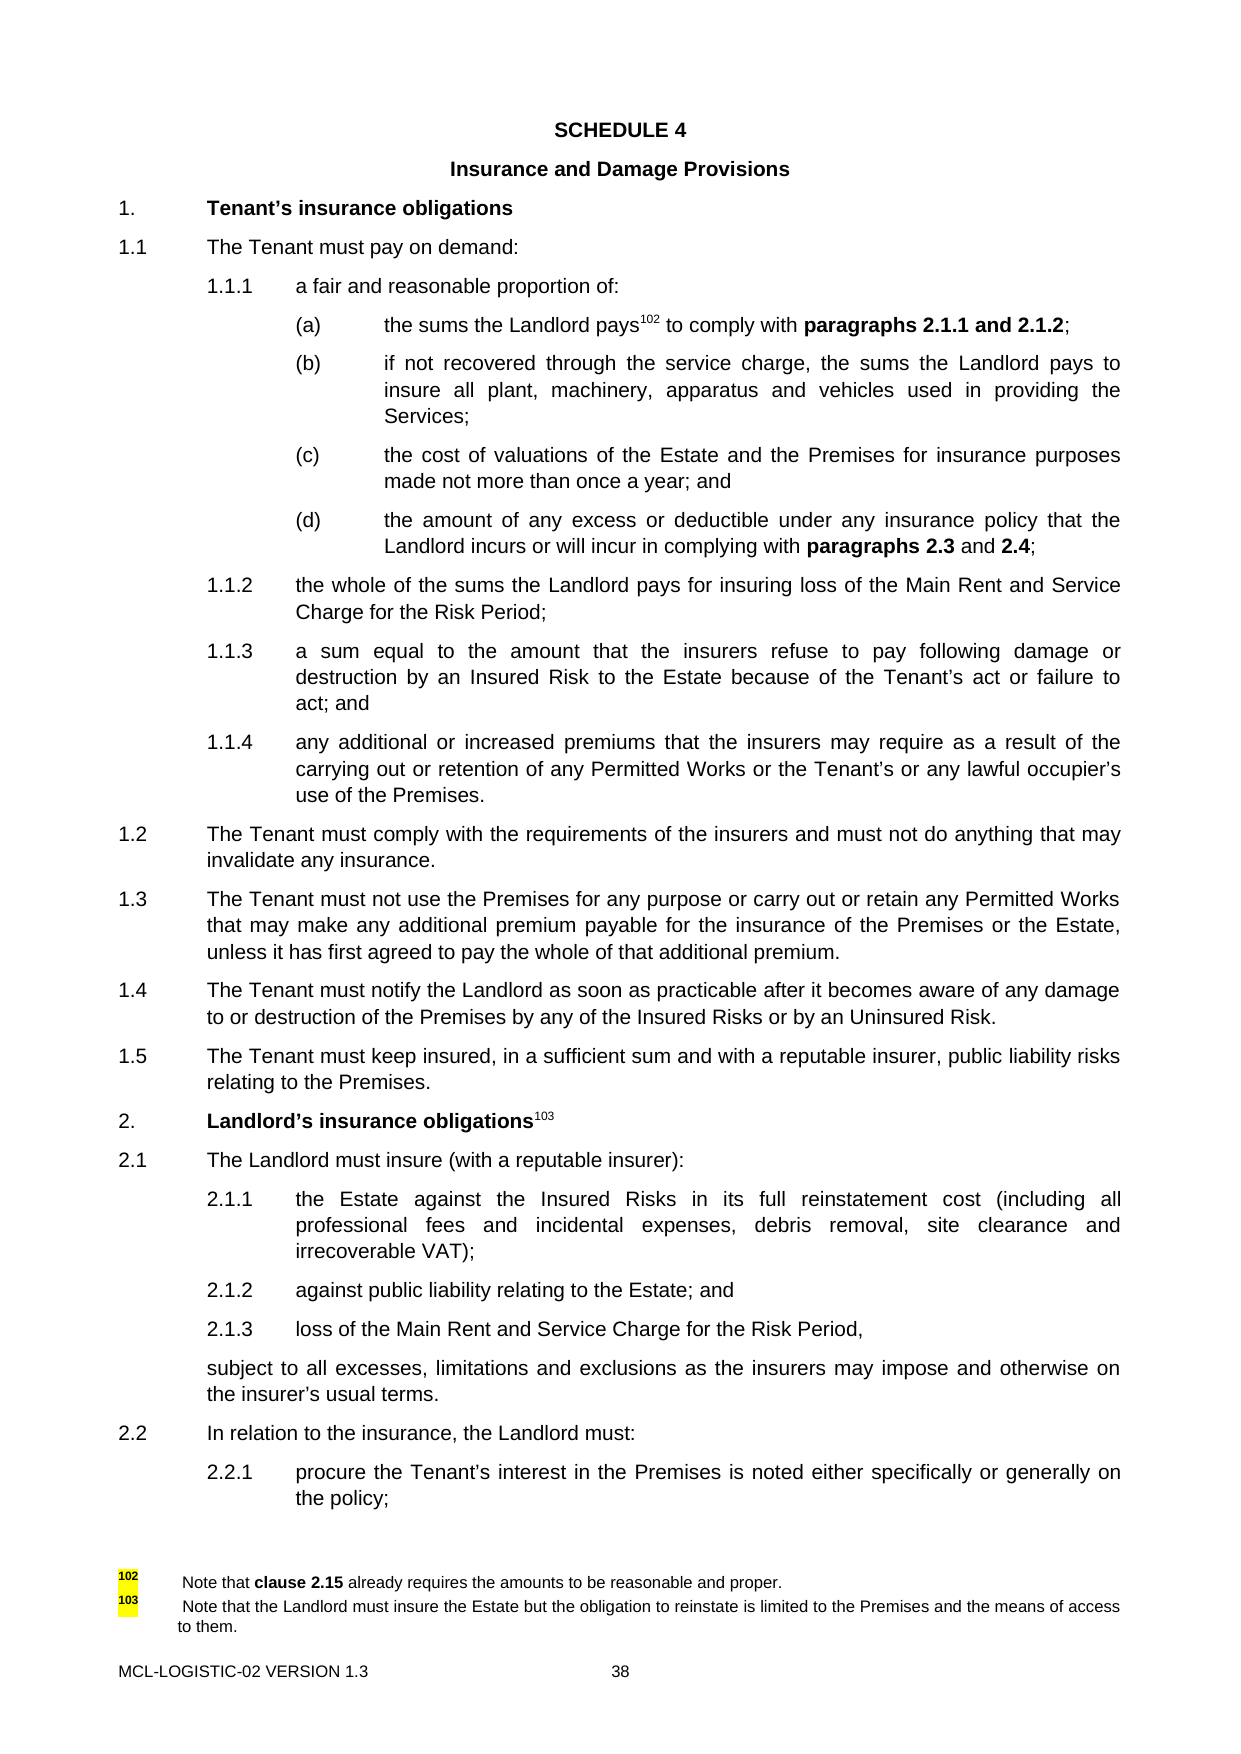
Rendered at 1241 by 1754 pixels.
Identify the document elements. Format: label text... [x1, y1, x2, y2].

text the cost of valuations of the Estate and the Premises for insurance purposes made not more than once a year; and [295, 443, 1122, 493]
text The Tenant must notify the Landlord as soon as practicable after it becomes aware of any damage to or destruction of the Premises by any of the Insured Risks or by an Uninsured Risk. [118, 978, 1122, 1029]
text In relation to the insurance, the Landlord must: [118, 1421, 1122, 1445]
text The Tenant must keep insured, in a sufficient sum and with a reputable insurer, public liability risks relating to the Premises. [118, 1043, 1122, 1094]
text procure the Tenant’s interest in the Premises is noted either specifically or generally on the policy; [207, 1460, 1122, 1510]
text The Tenant must comply with the requirements of the insurers and must not do anything that may invalidate any insurance. [118, 822, 1122, 872]
text loss of the Main Rent and Service Charge for the Risk Period, [207, 1317, 1122, 1341]
text against public liability relating to the Estate; and [207, 1278, 1122, 1302]
text Landlord’s insurance obligations [118, 1109, 1122, 1133]
text The Landlord must insure (with a reputable insurer): [118, 1148, 1122, 1172]
subtitle Insurance and Damage Provisions [118, 157, 1122, 181]
text the Estate against the Insured Risks in its full reinstatement cost (including all professional fees and incidental expenses, debris removal, site clearance and irrecoverable VAT); [207, 1186, 1122, 1263]
text The Tenant must pay on demand: [118, 235, 1122, 259]
text Tenant’s insurance obligations [118, 196, 1122, 220]
text the sums the Landlord pays to comply with paragraphs 2.1.1 and 2.1.2; [295, 312, 1122, 336]
text a fair and reasonable proportion of: [207, 273, 1122, 297]
text subject to all excesses, limitations and exclusions as the insurers may impose and otherwise on the insurer’s usual terms. [207, 1356, 1122, 1406]
text any additional or increased premiums that the insurers may require as a result of the carrying out or retention of any Permitted Works or the Tenant’s or any lawful occupier’s use of the Premises. [207, 730, 1122, 807]
text the whole of the sums the Landlord pays for insuring loss of the Main Rent and Service Charge for the Risk Period; [207, 573, 1122, 623]
text a sum equal to the amount that the insurers refuse to pay following damage or destruction by an Insured Risk to the Estate because of the Tenant’s act or failure to act; and [207, 638, 1122, 715]
text The Tenant must not use the Premises for any purpose or carry out or retain any Permitted Works that may make any additional premium payable for the insurance of the Premises or the Estate, unless it has first agreed to pay the whole of that additional premium. [118, 887, 1122, 963]
text if not recovered through the service charge, the sums the Landlord pays to insure all plant, machinery, apparatus and vehicles used in providing the Services; [295, 351, 1122, 428]
text the amount of any excess or deductible under any insurance policy that the Landlord incurs or will incur in complying with paragraphs 2.3 and 2.4; [295, 508, 1122, 558]
